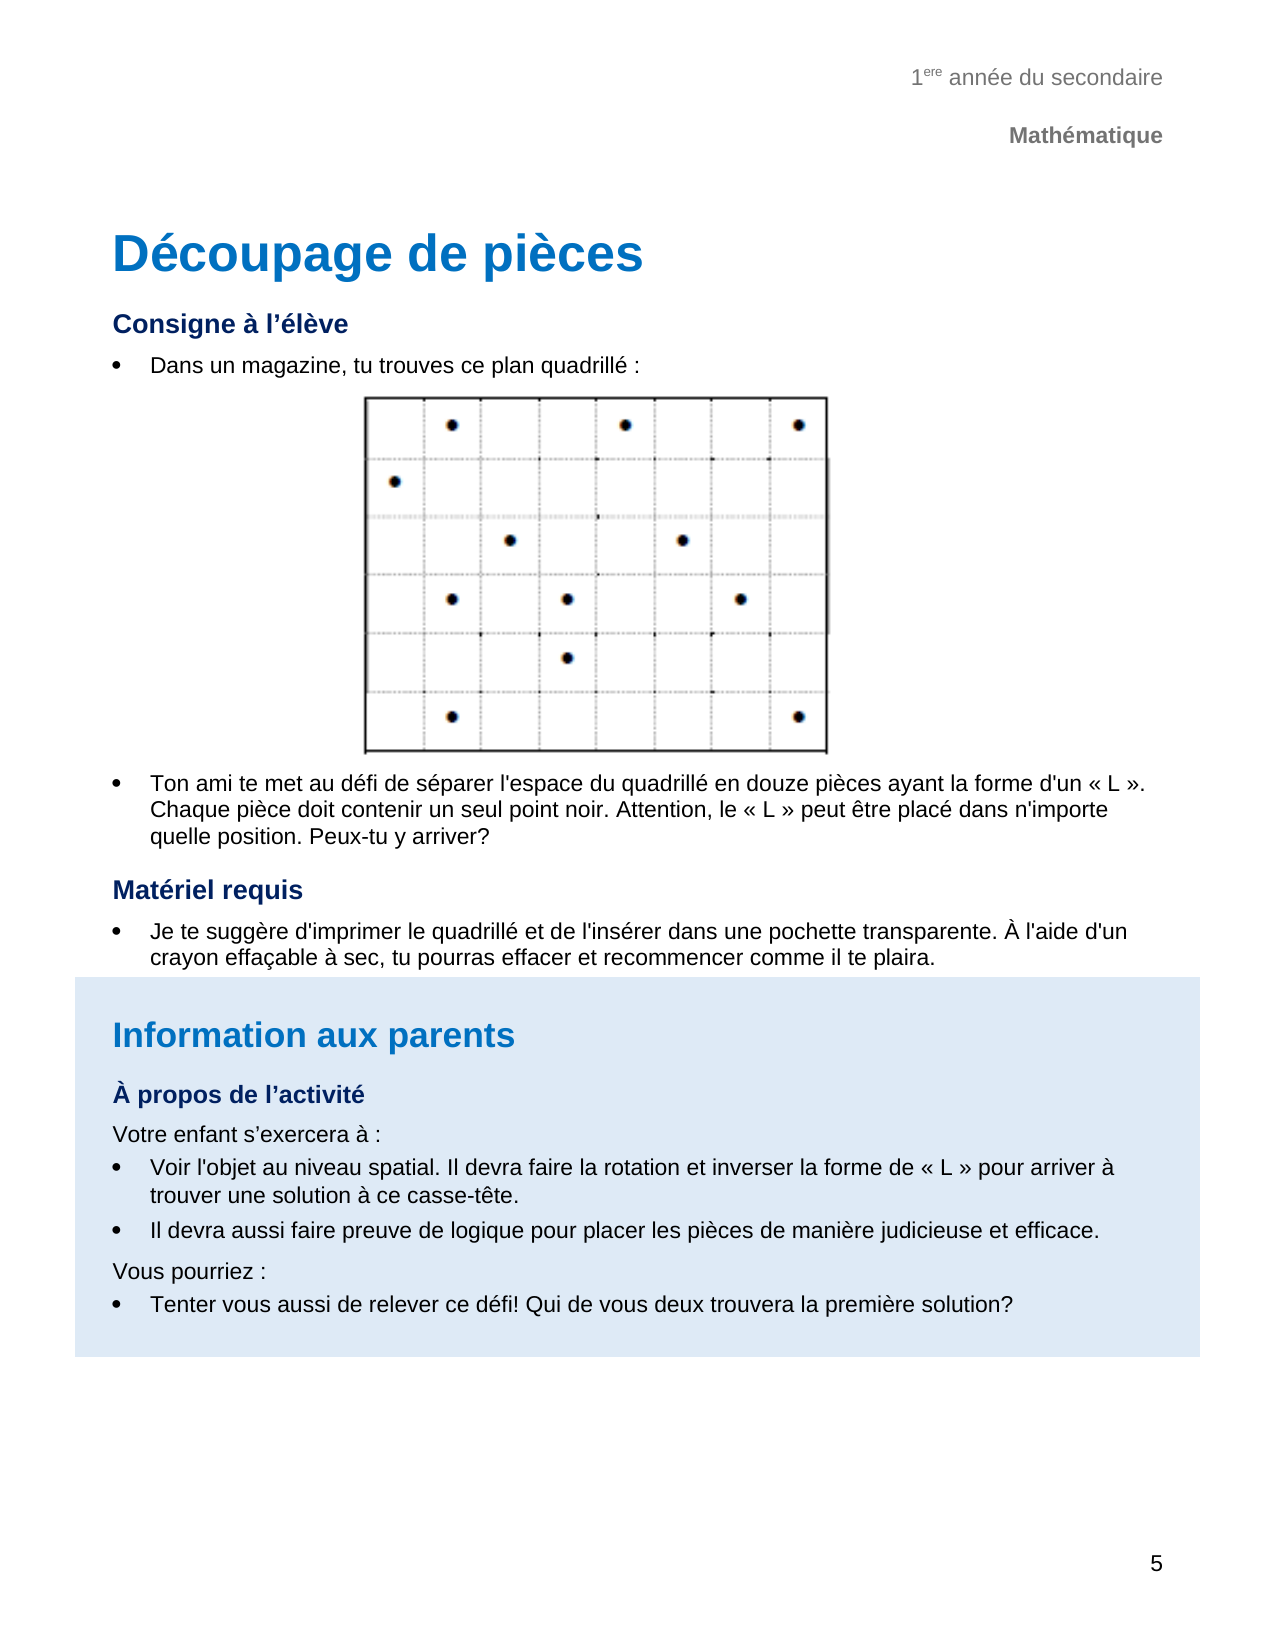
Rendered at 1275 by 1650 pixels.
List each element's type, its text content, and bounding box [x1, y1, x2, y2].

text Consigne à l’élève [112, 308, 1163, 339]
text Je te suggère d'imprimer le quadrillé et de l'insérer dans une pochette transparente. À l'aide d'un crayon effaçable à sec, tu pourras effacer et recommencer comme il te plaira. [112, 918, 1163, 971]
text Mathématique [112, 122, 1163, 148]
table_header Information aux parents À propos de l’activité Votre enfant s’exercera à : Voir l'objet au niveau spatial. Il devra faire la rotation et inverser la forme de « L » pour arriver à trouver une solution à ce casse-tête. Il devra aussi faire preuve de logique pour placer les pièces de manière judicieuse et efficace. Vous pourriez : Tenter vous aussi de relever ce défi! Qui de vous deux trouvera la première solution? [75, 977, 1200, 1357]
text Découpage de pièces [112, 223, 1163, 283]
list Dans un magazine, tu trouves ce plan quadrillé : [112, 352, 1163, 378]
text Matériel requis [112, 874, 1083, 905]
text Ton ami te met au défi de séparer l'espace du quadrillé en douze pièces ayant la forme d'un « L ». Chaque pièce doit contenir un seul point noir. Attention, le « L » peut être placé dans n'importe quelle position. Peux-tu y arriver? [112, 770, 1163, 849]
